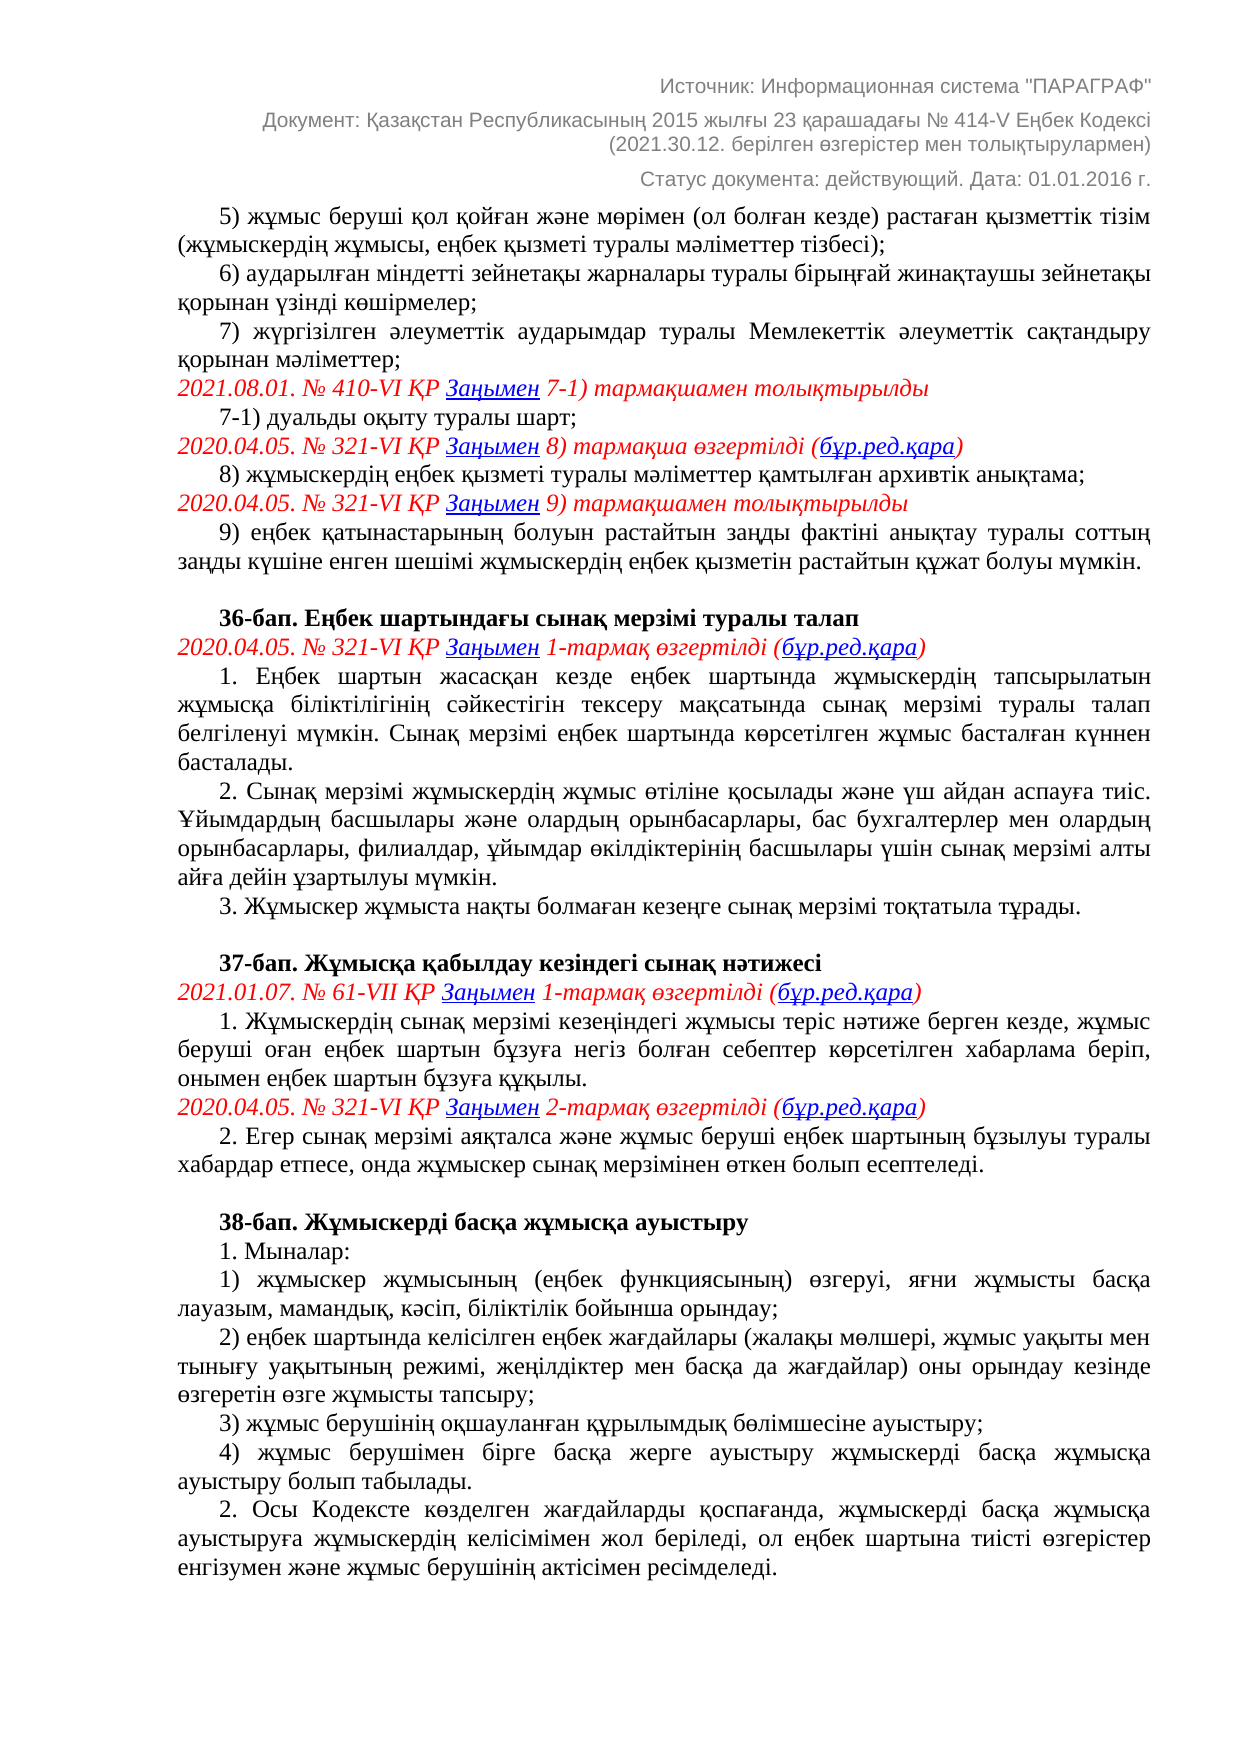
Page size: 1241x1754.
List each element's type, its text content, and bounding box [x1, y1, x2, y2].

text 2021.01.07. № 61-VII ҚР Заңымен 1-тармақ өзгертілді (бұр.ред.қара) [177, 977, 1152, 1006]
text 4) жұмыс берушімен бірге басқа жерге ауыстыру жұмыскерді басқа жұмысқа ауыстыру болып табылады. [177, 1437, 1152, 1494]
text 7-1) дуальды оқыту туралы шарт; [177, 402, 1152, 431]
text 6) аударылған міндетті зейнетақы жарналары туралы бірыңғай жинақтаушы зейнетақы қорынан үзінді көшірмелер; [177, 258, 1152, 316]
text 2. Осы Кодексте көзделген жағдайларды қоспағанда, жұмыскерді басқа жұмысқа ауыстыруға жұмыскердің келісімімен жол беріледі, ол еңбек шартына тиісті өзгерістер енгізумен және жұмыс берушінің актісімен ресімделеді. [177, 1494, 1152, 1581]
text 37-бап. Жұмысқа қабылдау кезіндегі сынақ нәтижесі [177, 948, 1152, 977]
text 1. Мыналар: [177, 1236, 1152, 1264]
text 2021.08.01. № 410-VI ҚР Заңымен 7-1) тармақшамен толықтырылды [177, 373, 1152, 402]
text 2020.04.05. № 321-VІ ҚР Заңымен 8) тармақша өзгертілді (бұр.ред.қара) [177, 431, 1152, 459]
text 1. Еңбек шартын жасасқан кезде еңбек шартында жұмыскердің тапсырылатын жұмысқа біліктілігінің сәйкестігін тексеру мақсатында сынақ мерзімі туралы талап белгіленуі мүмкін. Сынақ мерзімі еңбек шартында көрсетілген жұмыс басталған күннен басталады. [177, 661, 1152, 776]
text 38-бап. Жұмыскерді басқа жұмысқа ауыстыру [177, 1207, 1152, 1236]
text 1. Жұмыскердің сынақ мерзімі кезеңіндегі жұмысы теріс нәтиже берген кезде, жұмыс беруші оған еңбек шартын бұзуға негіз болған себептер көрсетілген хабарлама беріп, онымен еңбек шартын бұзуға құқылы. [177, 1006, 1152, 1092]
text 3. Жұмыскер жұмыста нақты болмаған кезеңге сынақ мерзімі тоқтатыла тұрады. [177, 891, 1152, 919]
text 5) жұмыс беруші қол қойған және мөрімен (ол болған кезде) растаған қызметтік тізім (жұмыскердің жұмысы, еңбек қызметі туралы мәліметтер тізбесі); [177, 201, 1152, 258]
text 7) жүргізілген әлеуметтік аударымдар туралы Мемлекеттік әлеуметтік сақтандыру қорынан мәліметтер; [177, 316, 1152, 373]
text 2020.04.05. № 321-VІ ҚР Заңымен 2-тармақ өзгертілді (бұр.ред.қара) [177, 1092, 1152, 1121]
text 1) жұмыскер жұмысының (еңбек функциясының) өзгеруі, яғни жұмысты басқа лауазым, мамандық, кәсіп, біліктілік бойынша орындау; [177, 1264, 1152, 1322]
text 36-бап. Еңбек шартындағы сынақ мерзімі туралы талап [177, 603, 1152, 632]
text 3) жұмыс берушінің оқшауланған құрылымдық бөлімшесіне ауыстыру; [177, 1408, 1152, 1437]
text 2. Сынақ мерзімі жұмыскердің жұмыс өтіліне қосылады және үш айдан аспауға тиіс. Ұйымдардың басшылары және олардың орынбасарлары, бас бухгалтерлер мен олардың орынбасарлары, филиалдар, ұйымдар өкілдіктерінің басшылары үшін сынақ мерзімі алты айға дейін ұзартылуы мүмкін. [177, 776, 1152, 891]
text 9) еңбек қатынастарының болуын растайтын заңды фактіні анықтау туралы соттың заңды күшіне енген шешімі жұмыскердің еңбек қызметін растайтын құжат болуы мүмкін. [177, 517, 1152, 574]
text 2020.04.05. № 321-VІ ҚР Заңымен 9) тармақшамен толықтырылды [177, 488, 1152, 517]
text 2) еңбек шартында келісілген еңбек жағдайлары (жалақы мөлшері, жұмыс уақыты мен тынығу уақытының режимі, жеңілдіктер мен басқа да жағдайлар) оны орындау кезінде өзгеретін өзге жұмысты тапсыру; [177, 1322, 1152, 1408]
text 2. Егер сынақ мерзімі аяқталса және жұмыс беруші еңбек шартының бұзылуы туралы хабардар етпесе, онда жұмыскер сынақ мерзімінен өткен болып есептеледі. [177, 1121, 1152, 1178]
text 2020.04.05. № 321-VІ ҚР Заңымен 1-тармақ өзгертілді (бұр.ред.қара) [177, 632, 1152, 661]
text 8) жұмыскердің еңбек қызметі туралы мәліметтер қамтылған архивтік анықтама; [177, 459, 1152, 488]
